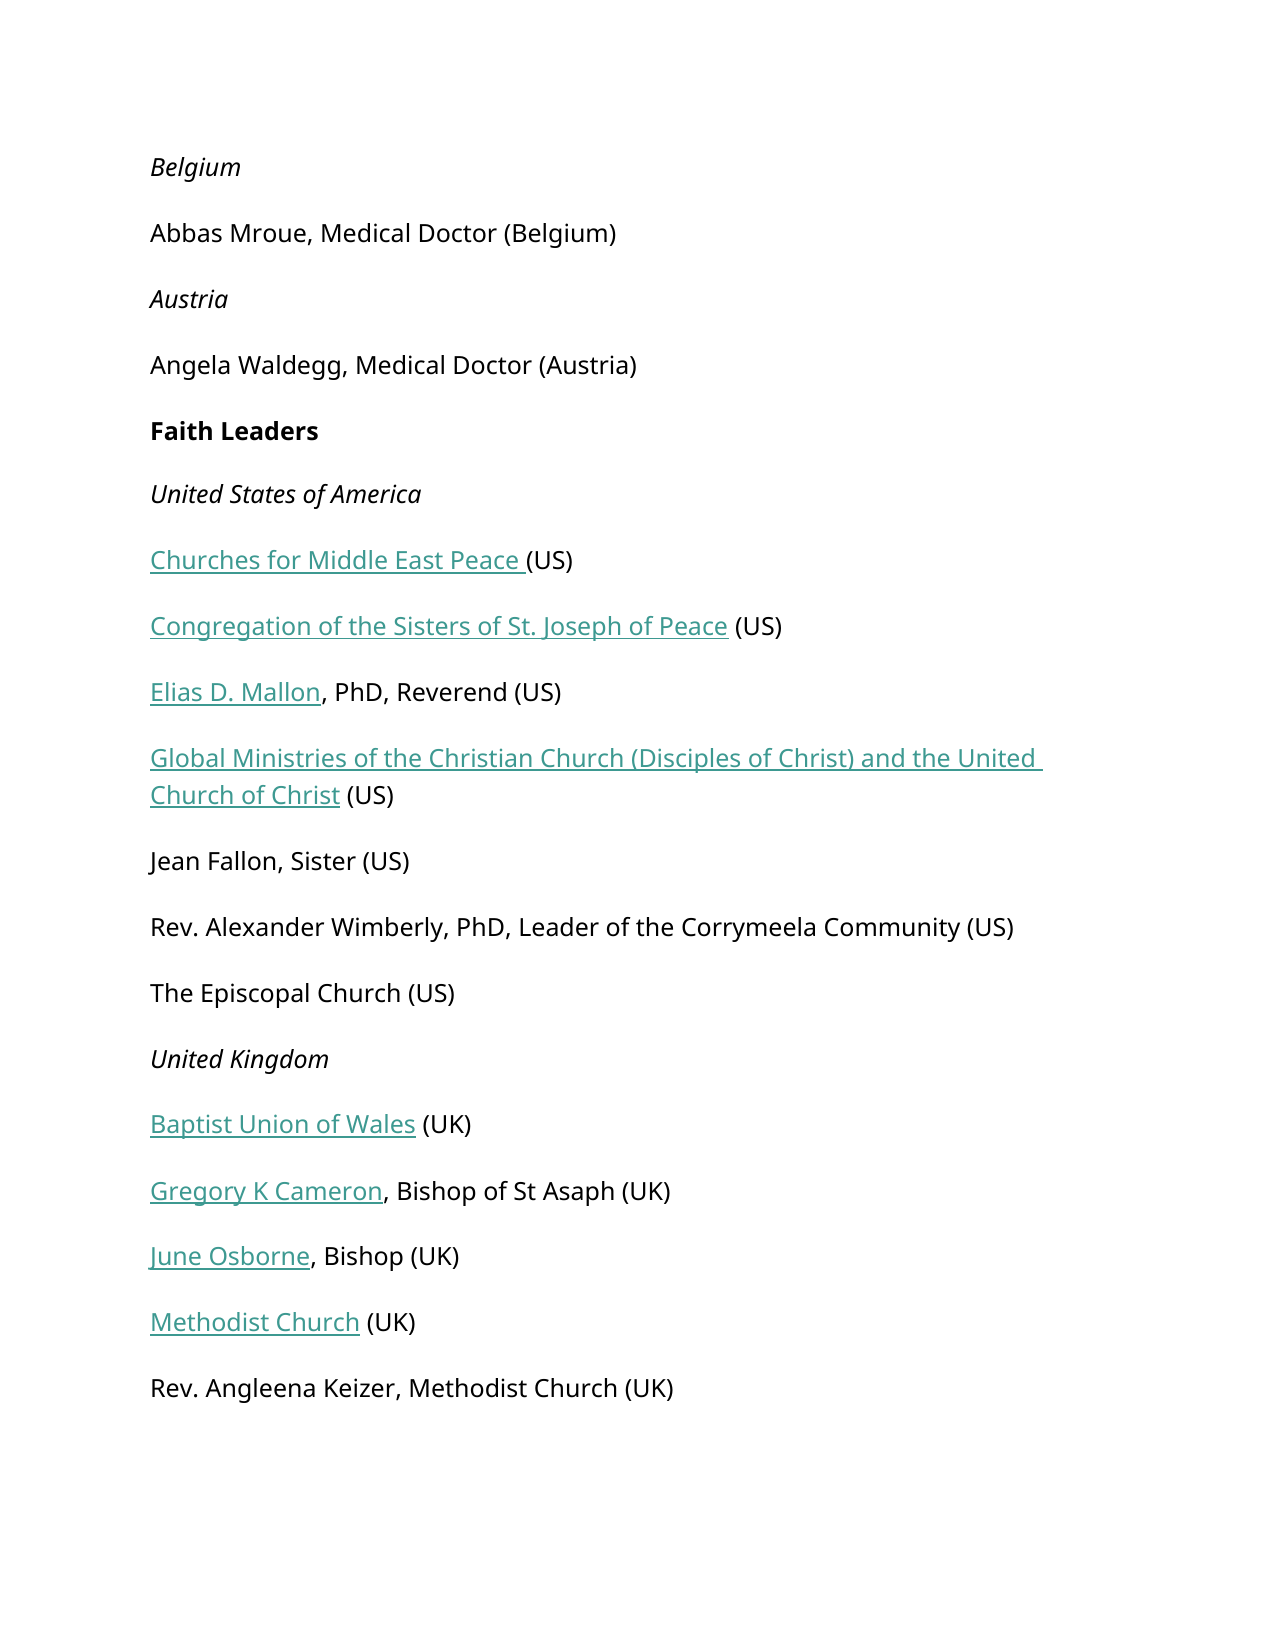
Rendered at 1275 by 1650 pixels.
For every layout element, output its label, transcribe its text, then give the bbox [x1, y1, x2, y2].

text Churches for Middle East Peace (US) [150, 543, 1125, 577]
text Methodist Church (UK) [150, 1305, 1125, 1339]
text June Osborne, Bishop (UK) [150, 1239, 1125, 1273]
text United States of America [150, 477, 1125, 511]
text Faith Leaders [150, 414, 1125, 448]
text Angela Waldegg, Medical Doctor (Austria) [150, 348, 1125, 382]
text Global Ministries of the Christian Church (Disciples of Christ) and the United Church of Christ (US) [150, 741, 1125, 812]
text United Kingdom [150, 1041, 1125, 1075]
text The Episcopal Church (US) [150, 975, 1125, 1009]
text Rev. Angleena Keizer, Methodist Church (UK) [150, 1371, 1125, 1405]
text Rev. Alexander Wimberly, PhD, Leader of the Corrymeela Community (US) [150, 909, 1125, 943]
text Austria [150, 282, 1125, 316]
text Gregory K Cameron, Bishop of St Asaph (UK) [150, 1173, 1125, 1207]
text Abbas Mroue, Medical Doctor (Belgium) [150, 216, 1125, 250]
text Belgium [150, 150, 1125, 184]
text Elias D. Mallon, PhD, Reverend (US) [150, 675, 1125, 709]
text Jean Fallon, Sister (US) [150, 843, 1125, 877]
text Baptist Union of Wales (UK) [150, 1107, 1125, 1141]
text Congregation of the Sisters of St. Joseph of Peace (US) [150, 609, 1125, 643]
